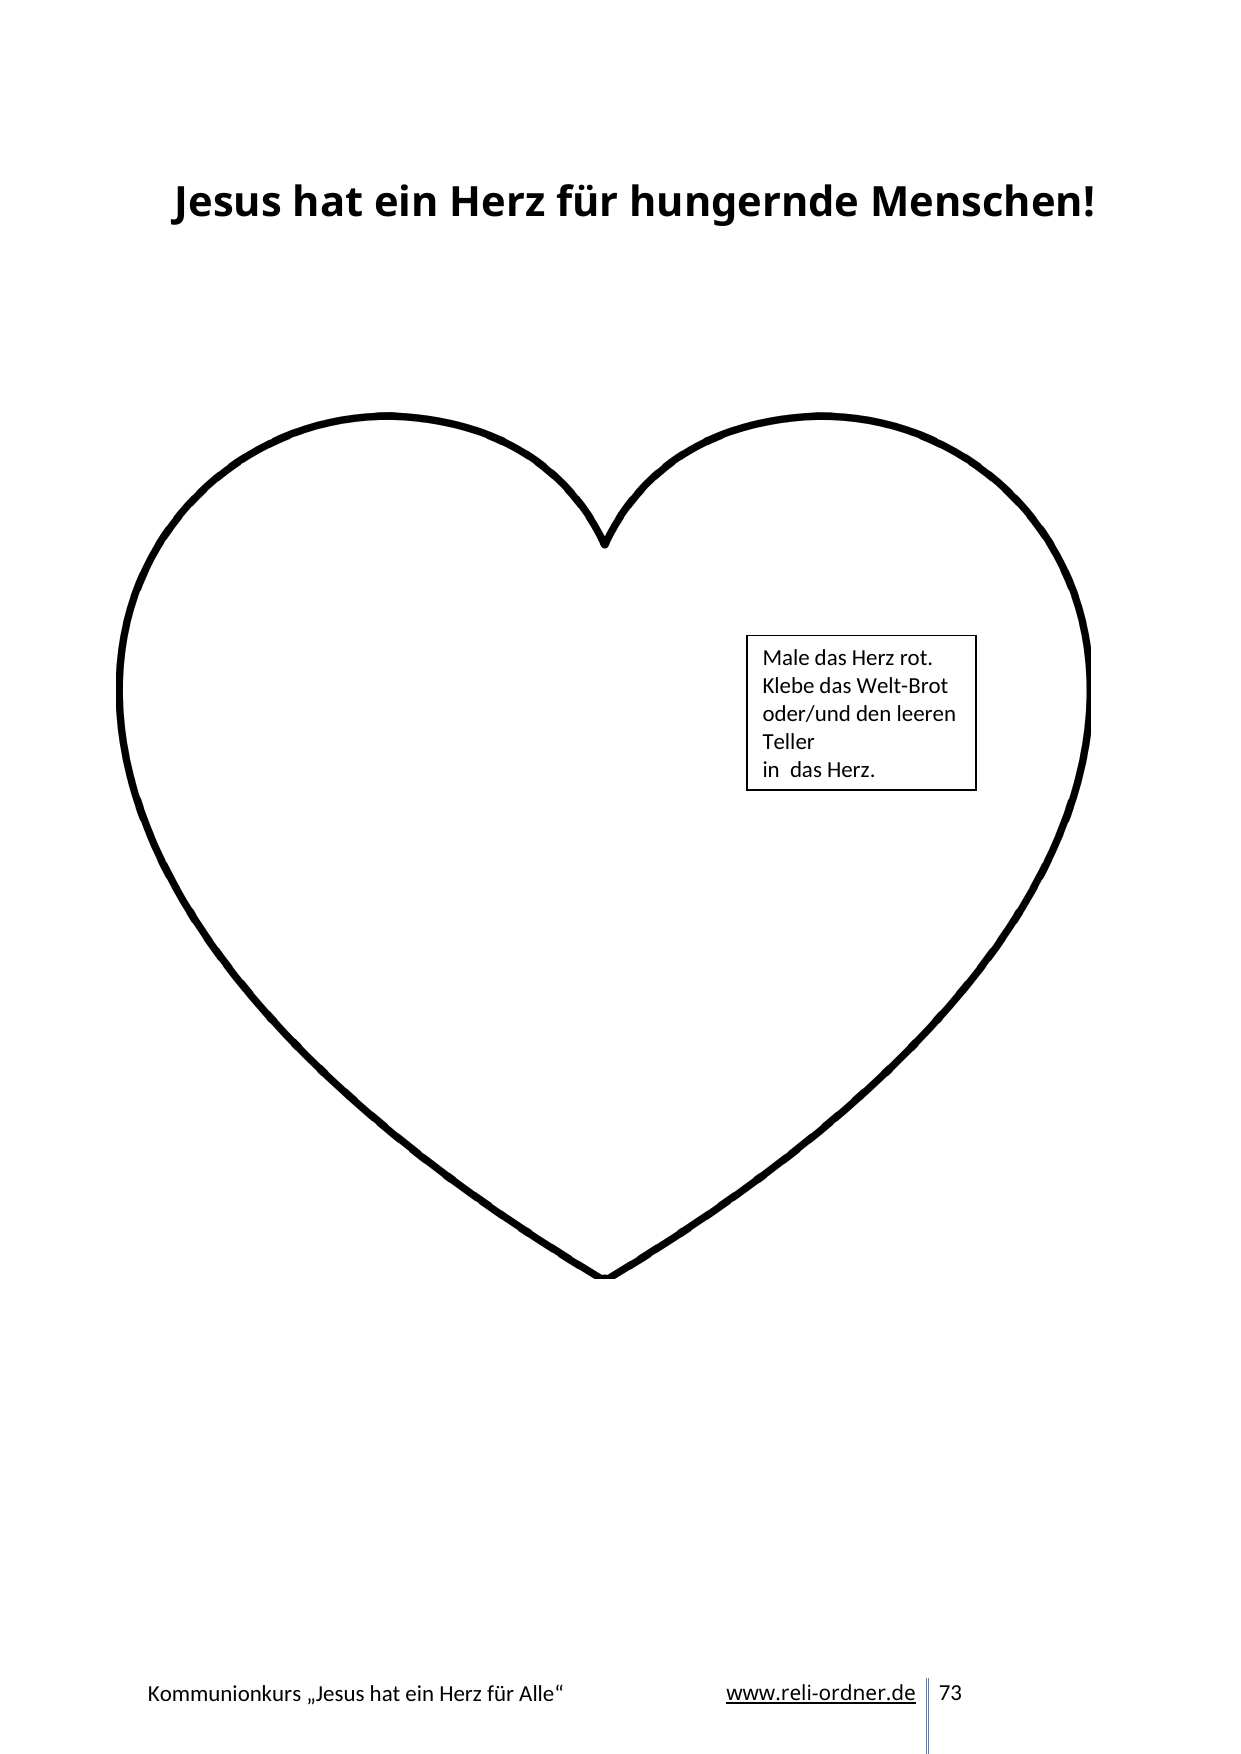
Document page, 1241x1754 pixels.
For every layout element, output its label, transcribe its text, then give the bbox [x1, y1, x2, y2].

text Jesus hat ein Herz für hungernde Menschen! [148, 172, 1122, 228]
